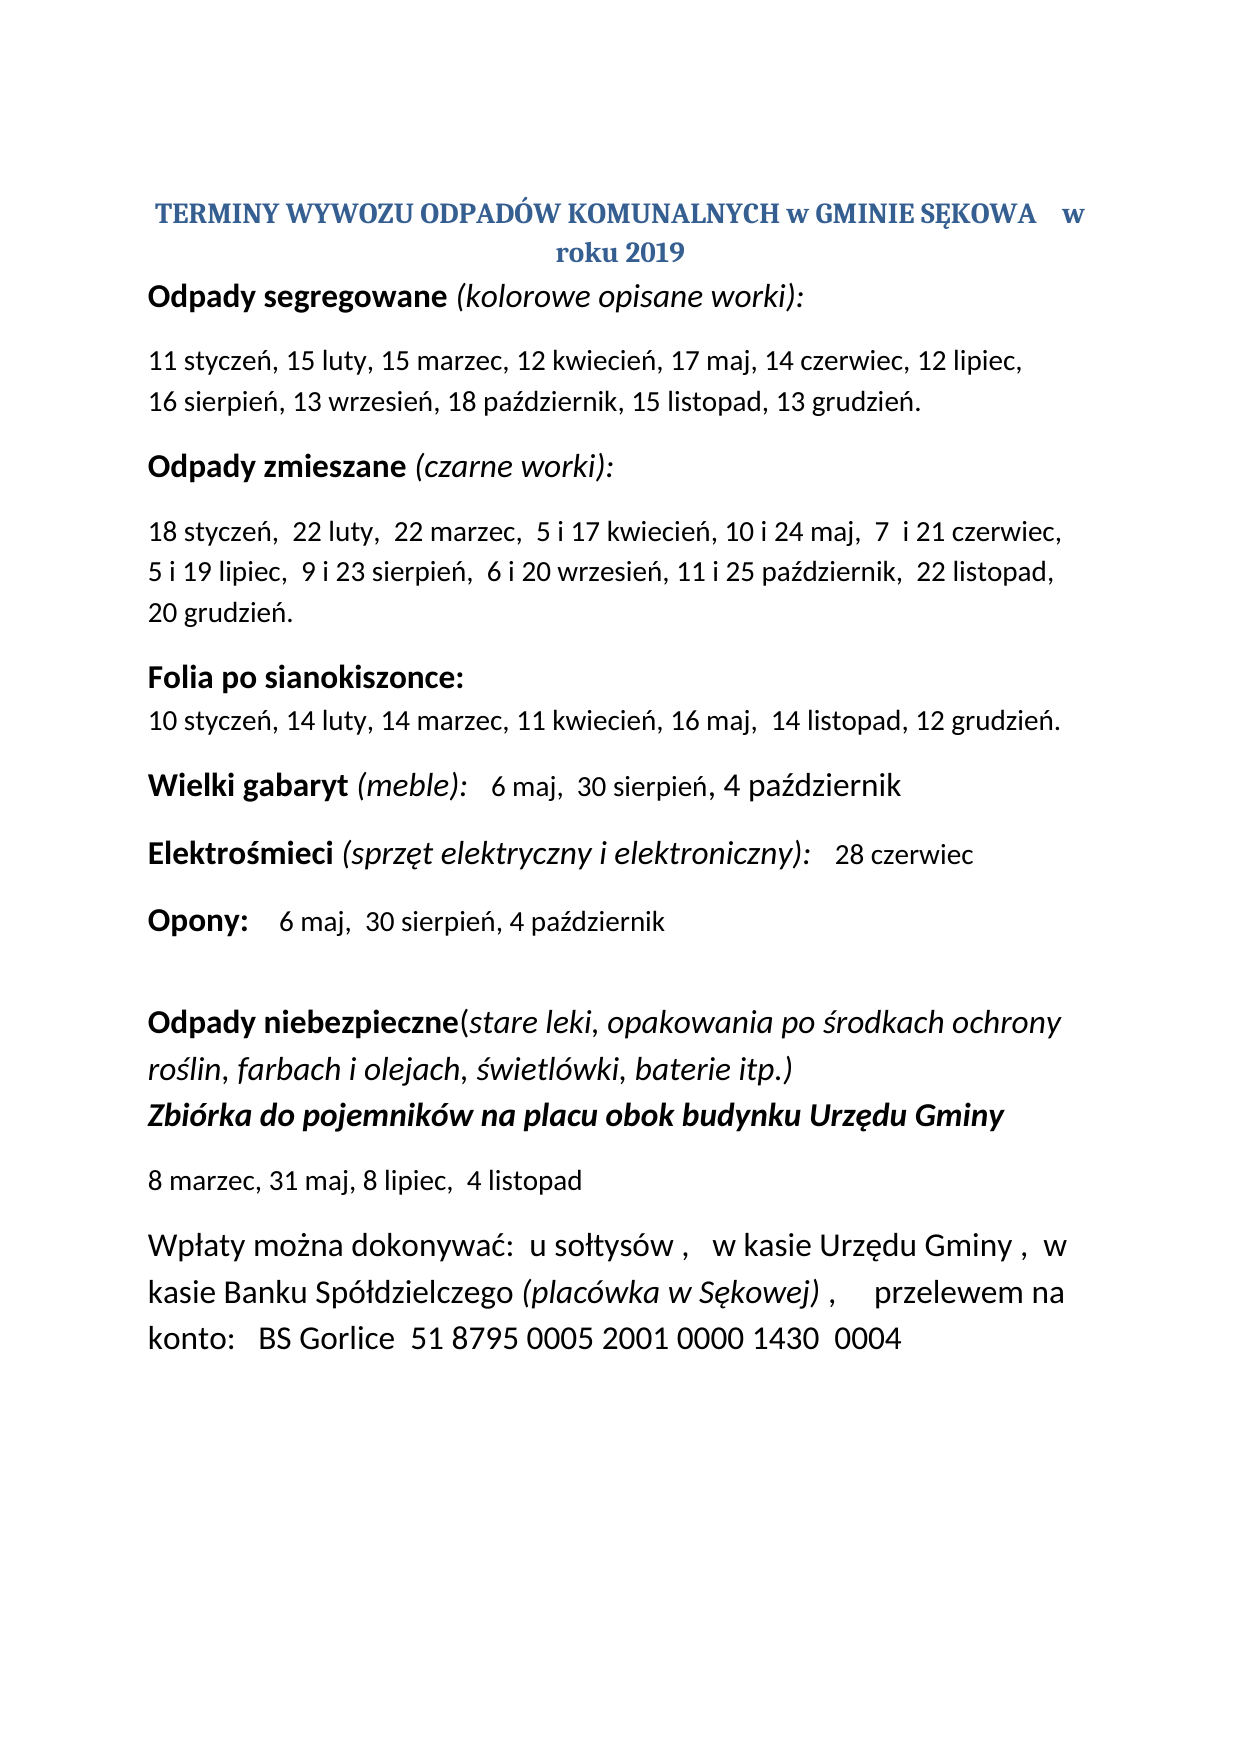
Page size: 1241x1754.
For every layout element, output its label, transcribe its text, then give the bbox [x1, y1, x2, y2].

text Odpady segregowane (kolorowe opisane worki): [148, 275, 1093, 315]
text Wpłaty można dokonywać: u sołtysów , w kasie Urzędu Gminy , w kasie Banku Spółdzielczego (placówka w Sękowej) , przelewem na konto: BS Gorlice 51 8795 0005 2001 0000 1430 0004 [148, 1224, 1093, 1358]
subtitle TERMINY WYWOZU ODPADÓW KOMUNALNYCH w GMINIE SĘKOWA w roku 2019 [148, 198, 1093, 270]
text Elektrośmieci (sprzęt elektryczny i elektroniczny): 28 czerwiec [148, 832, 1093, 872]
text Opony: 6 maj, 30 sierpień, 4 październik [148, 899, 1093, 940]
text 18 styczeń, 22 luty, 22 marzec, 5 i 17 kwiecień, 10 i 24 maj, 7 i 21 czerwiec, 5 i 19 lipiec, 9 i 23 sierpień, 6 i 20 wrzesień, 11 i 25 październik, 22 listopad, 20 grudzień. [148, 513, 1093, 630]
text 11 styczeń, 15 luty, 15 marzec, 12 kwiecień, 17 maj, 14 czerwiec, 12 lipiec, 16 sierpień, 13 wrzesień, 18 październik, 15 listopad, 13 grudzień. [148, 342, 1093, 419]
text Odpady niebezpieczne(stare leki, opakowania po środkach ochrony roślin, farbach i olejach, świetlówki, baterie itp.) Zbiórka do pojemników na placu obok budynku Urzędu Gminy [148, 967, 1093, 1135]
text 8 marzec, 31 maj, 8 lipiec, 4 listopad [148, 1162, 1093, 1198]
text Odpady zmieszane (czarne worki): [148, 445, 1093, 486]
text Wielki gabaryt (meble): 6 maj, 30 sierpień, 4 październik [148, 764, 1093, 805]
text Folia po sianokiszonce: 10 styczeń, 14 luty, 14 marzec, 11 kwiecień, 16 maj, 14 listopad, 12 grudzień. [148, 656, 1093, 738]
